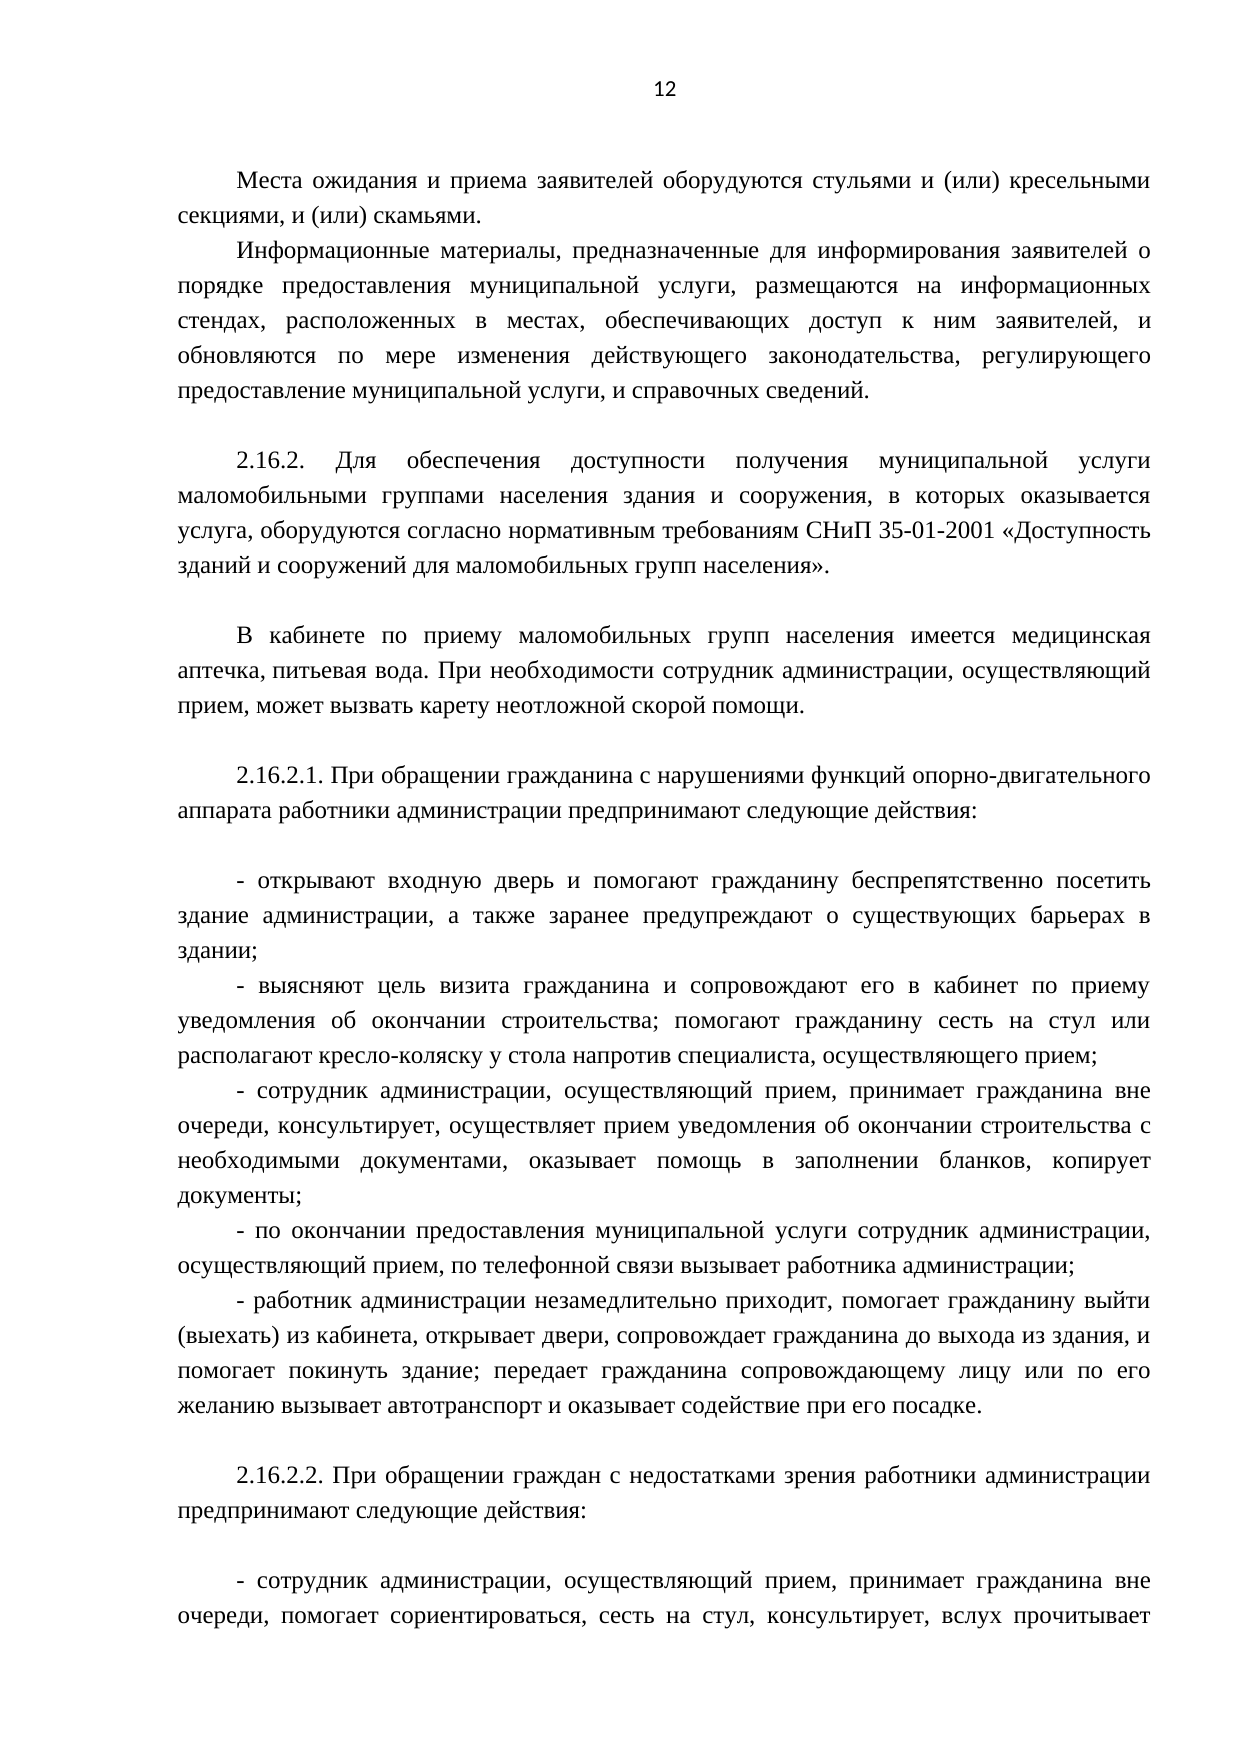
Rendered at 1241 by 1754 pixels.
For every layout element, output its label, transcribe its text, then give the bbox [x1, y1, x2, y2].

text - сотрудник администрации, осуществляющий прием, принимает гражданина вне очереди, консультирует, осуществляет прием уведомления об окончании строительства с необходимыми документами, оказывает помощь в заполнении бланков, копирует документы; [177, 1075, 1152, 1208]
text Информационные материалы, предназначенные для информирования заявителей о порядке предоставления муниципальной услуги, размещаются на информационных стендах, расположенных в местах, обеспечивающих доступ к ним заявителей, и обновляются по мере изменения действующего законодательства, регулирующего предоставление муниципальной услуги, и справочных сведений. [177, 235, 1152, 403]
text В кабинете по приему маломобильных групп населения имеется медицинская аптечка, питьевая вода. При необходимости сотрудник администрации, осуществляющий прием, может вызвать карету неотложной скорой помощи. [177, 620, 1152, 718]
text - открывают входную дверь и помогают гражданину беспрепятственно посетить здание администрации, а также заранее предупреждают о существующих барьерах в здании; [177, 865, 1152, 963]
text 2.16.2. Для обеспечения доступности получения муниципальной услуги маломобильными группами населения здания и сооружения, в которых оказывается услуга, оборудуются согласно нормативным требованиям СНиП 35-01-2001 «Доступность зданий и сооружений для маломобильных групп населения». [177, 445, 1152, 578]
text Места ожидания и приема заявителей оборудуются стульями и (или) кресельными секциями, и (или) скамьями. [177, 165, 1152, 228]
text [177, 1565, 1152, 1628]
text 2.16.2.2. При обращении граждан с недостатками зрения работники администрации предпринимают следующие действия: [177, 1460, 1152, 1523]
text - работник администрации незамедлительно приходит, помогает гражданину выйти (выехать) из кабинета, открывает двери, сопровождает гражданина до выхода из здания, и помогает покинуть здание; передает гражданина сопровождающему лицу или по его желанию вызывает автотранспорт и оказывает содействие при его посадке. [177, 1285, 1152, 1418]
text - выясняют цель визита гражданина и сопровождают его в кабинет по приему уведомления об окончании строительства; помогают гражданину сесть на стул или располагают кресло-коляску у стола напротив специалиста, осуществляющего прием; [177, 970, 1152, 1068]
text 2.16.2.1. При обращении гражданина с нарушениями функций опорно-двигательного аппарата работники администрации предпринимают следующие действия: [177, 760, 1152, 823]
